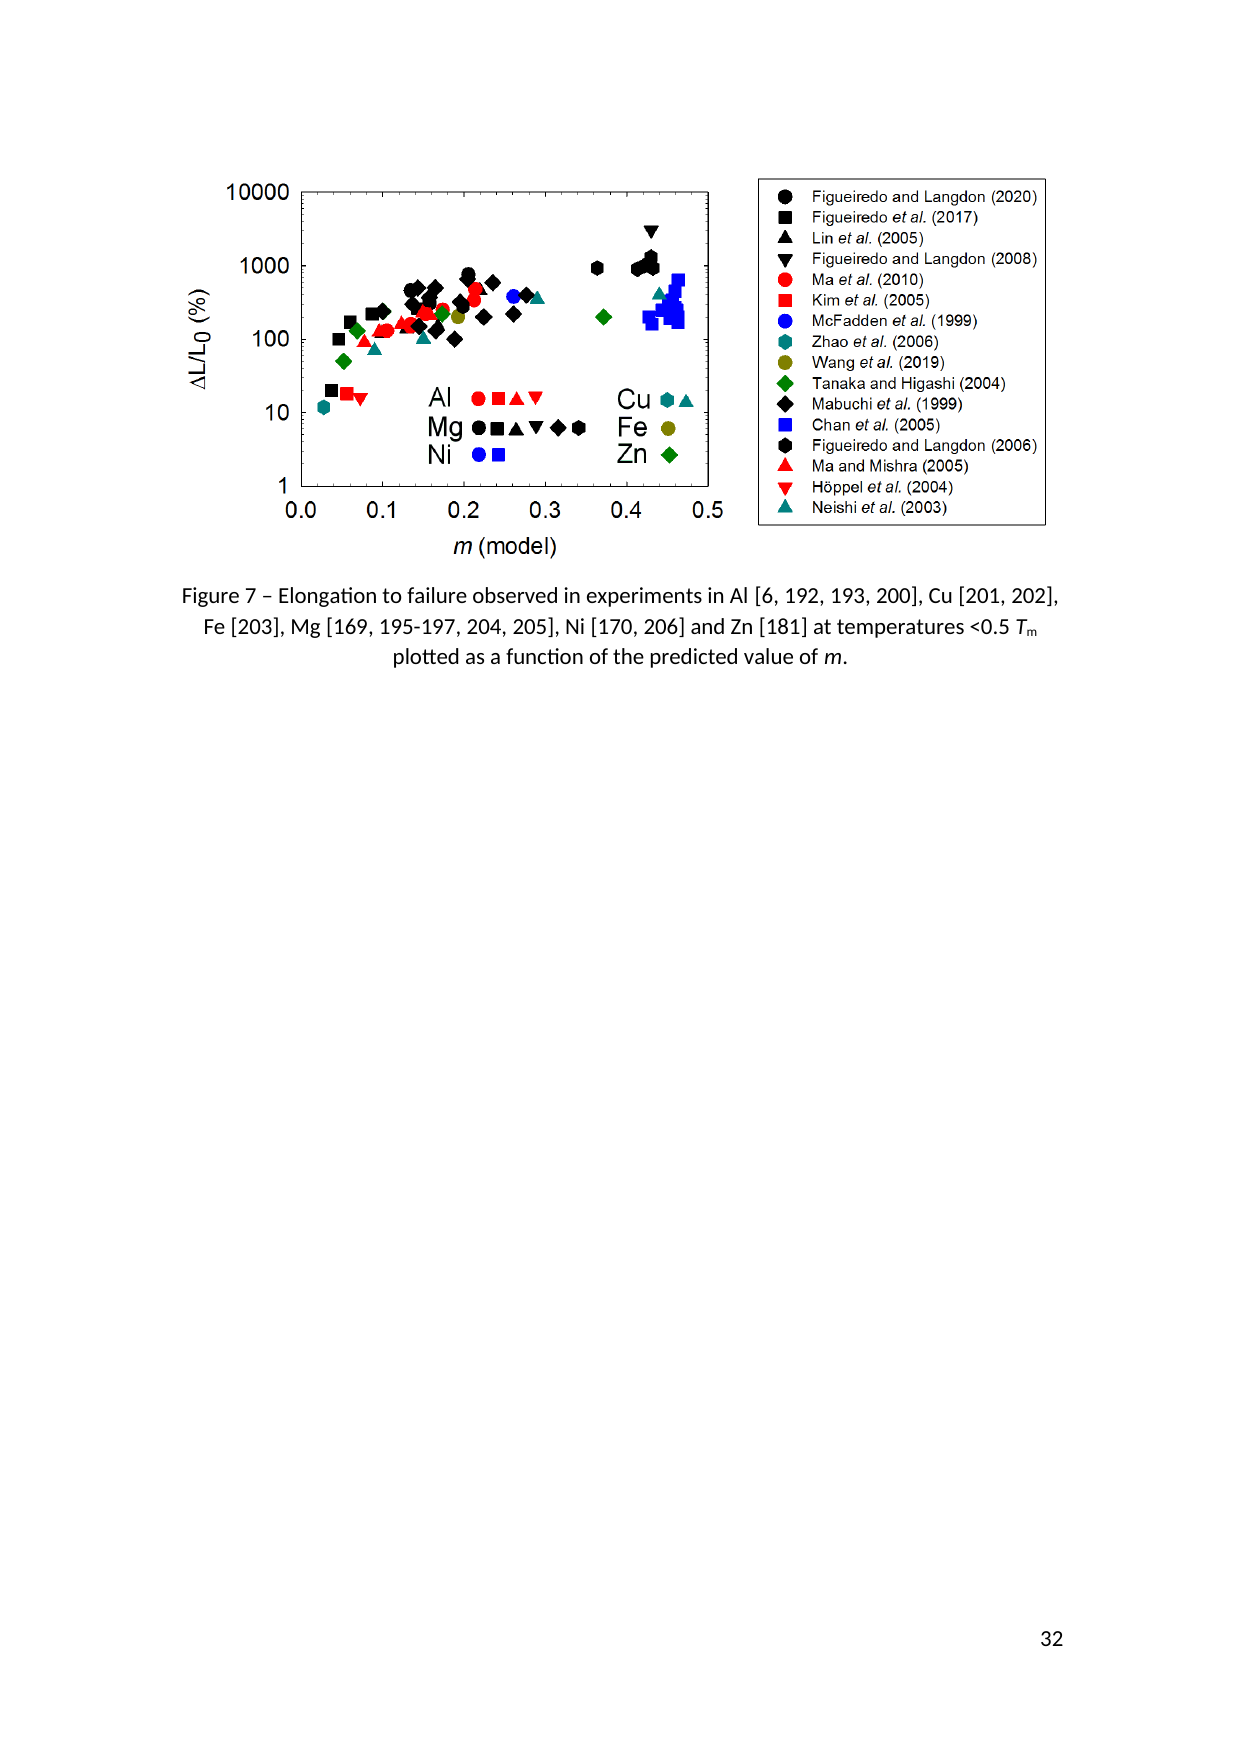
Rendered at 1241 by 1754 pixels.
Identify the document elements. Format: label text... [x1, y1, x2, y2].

text Figure 7 – Elongation to failure observed in experiments in Al [6, 192, 193, 200], Cu [201, 202], Fe [203], Mg [169, 195-197, 204, 205], Ni [170, 206] and Zn [181] at temperatures <0.5 Tm plotted as a function of the predicted value of m. [177, 582, 1063, 670]
picture [177, 147, 1063, 563]
